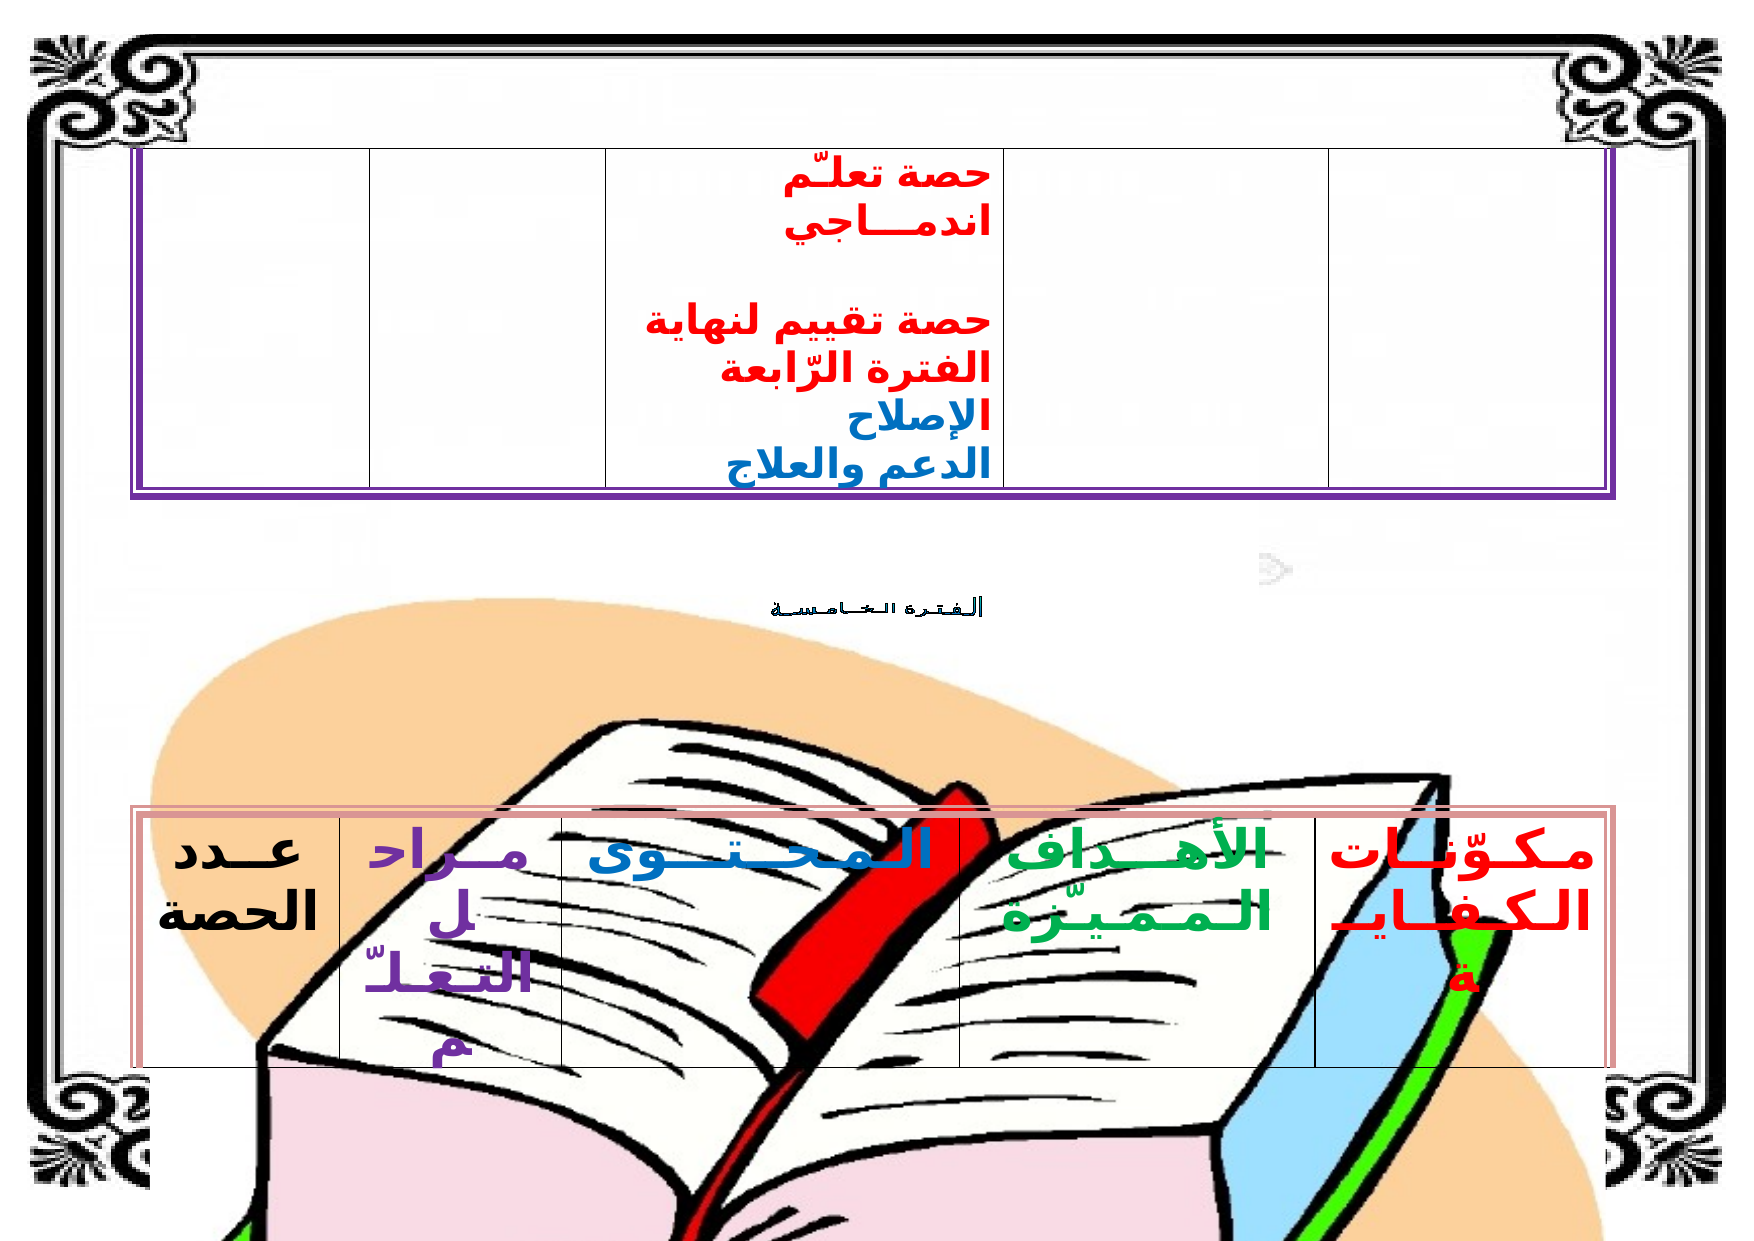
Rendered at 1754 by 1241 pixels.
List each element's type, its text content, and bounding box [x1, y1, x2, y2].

table_header الـمـحــتـــوى [562, 818, 959, 1067]
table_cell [1004, 149, 1328, 487]
table_header الأهـــداف الـمـمـيـّزة [960, 818, 1314, 1067]
table_header عــدد الحصة [143, 818, 339, 1067]
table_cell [143, 149, 369, 487]
picture [27, 34, 1731, 1241]
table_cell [1329, 149, 1604, 487]
table_header مــراحل التـعـلـّم [340, 818, 561, 1067]
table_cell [606, 149, 1003, 487]
table_header مـكـوّنــات الـكـفــايــة [1315, 808, 1610, 1067]
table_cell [370, 149, 605, 487]
